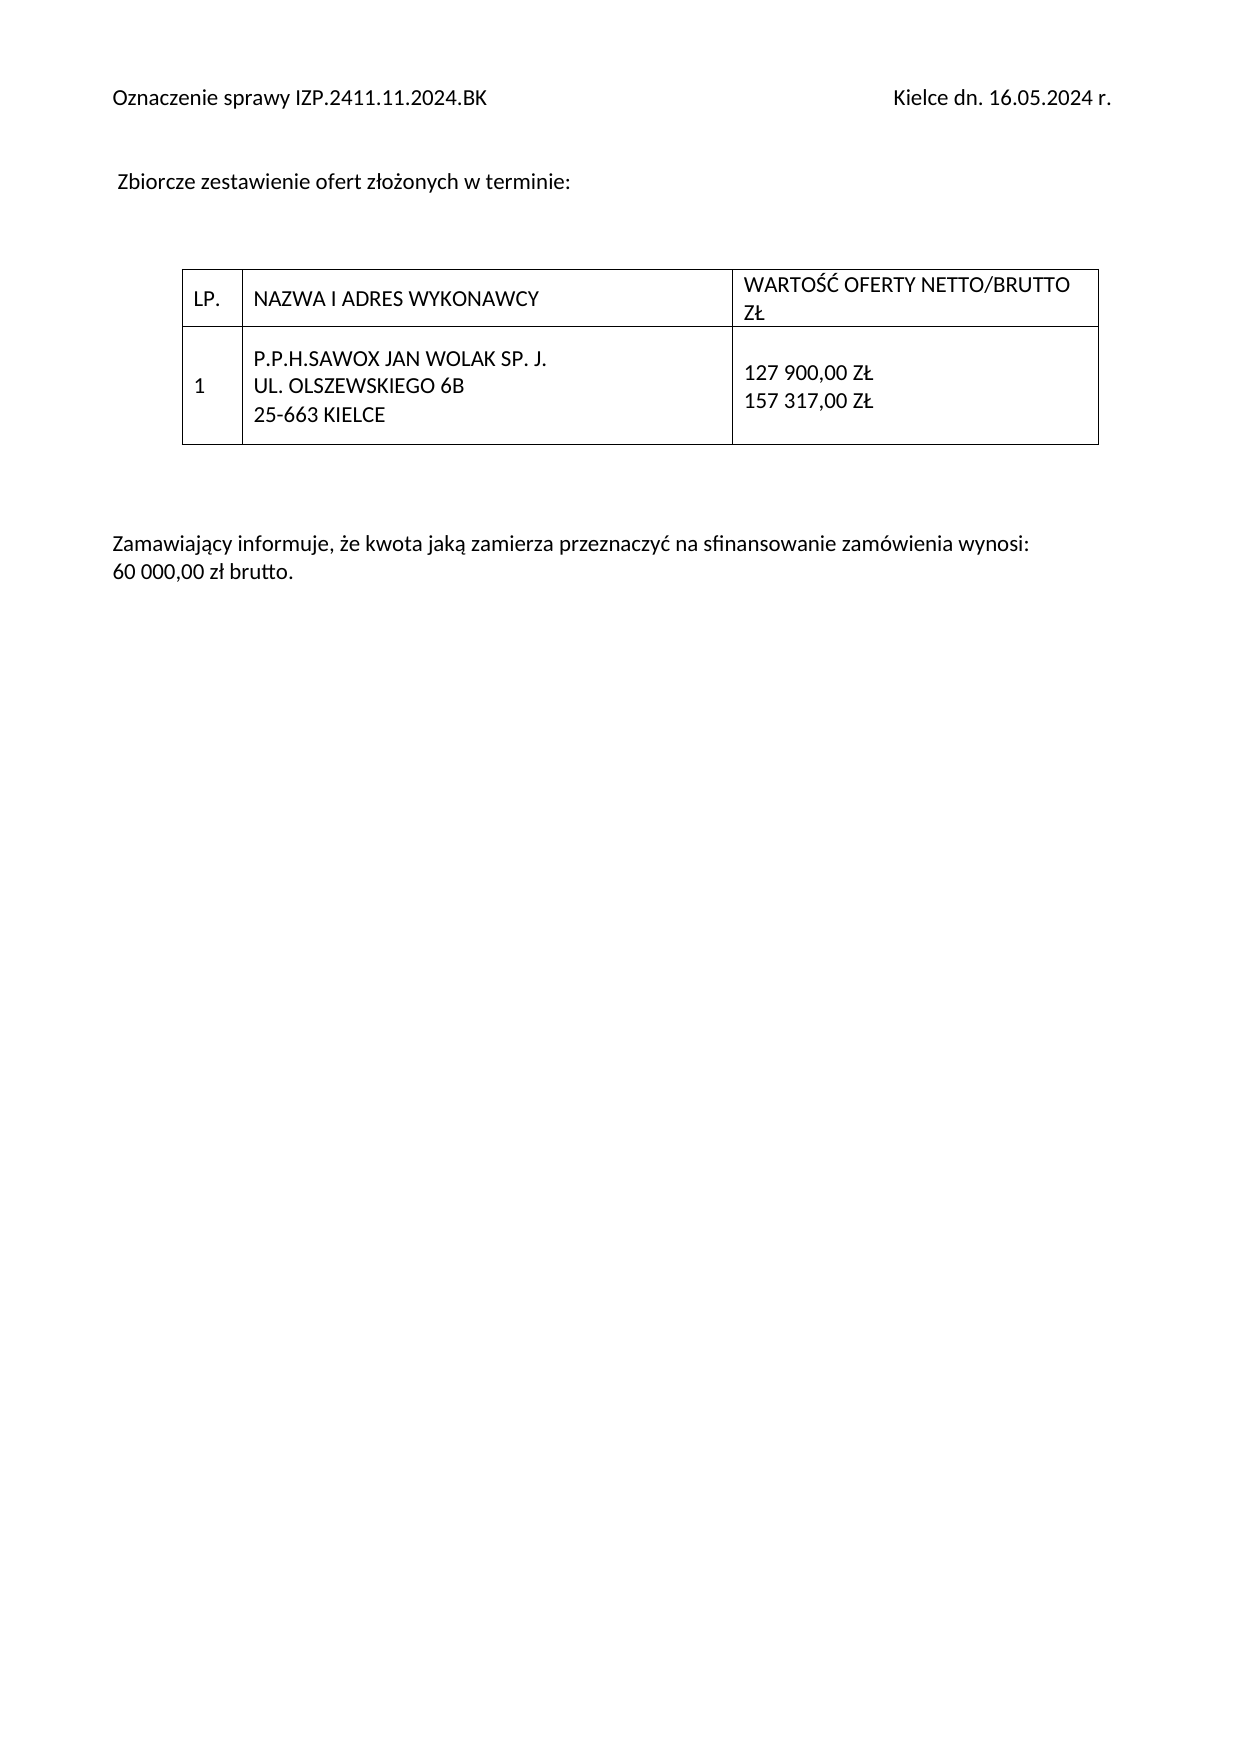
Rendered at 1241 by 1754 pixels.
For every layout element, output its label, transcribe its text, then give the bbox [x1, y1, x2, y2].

text Zamawiający informuje, że kwota jaką zamierza przeznaczyć na sfinansowanie zamówienia wynosi: [112, 529, 1128, 557]
table_cell P.P.H.SAWOX JAN WOLAK SP. J. UL. OLSZEWSKIEGO 6B 25-663 KIELCE [243, 327, 732, 444]
table_cell 127 900,00 ZŁ 157 317,00 ZŁ [733, 327, 1098, 444]
text Zbiorcze zestawienie ofert złożonych w terminie: [112, 167, 1128, 195]
text 60 000,00 zł brutto. [112, 557, 1128, 586]
table_header LP. [183, 270, 242, 326]
table_header NAZWA I ADRES WYKONAWCY [243, 270, 732, 326]
table_header WARTOŚĆ OFERTY NETTO/BRUTTO ZŁ [733, 270, 1098, 326]
table_cell 1 [183, 327, 242, 444]
text Oznaczenie sprawy IZP.2411.11.2024.BK Kielce dn. 16.05.2024 r. [112, 83, 1128, 111]
